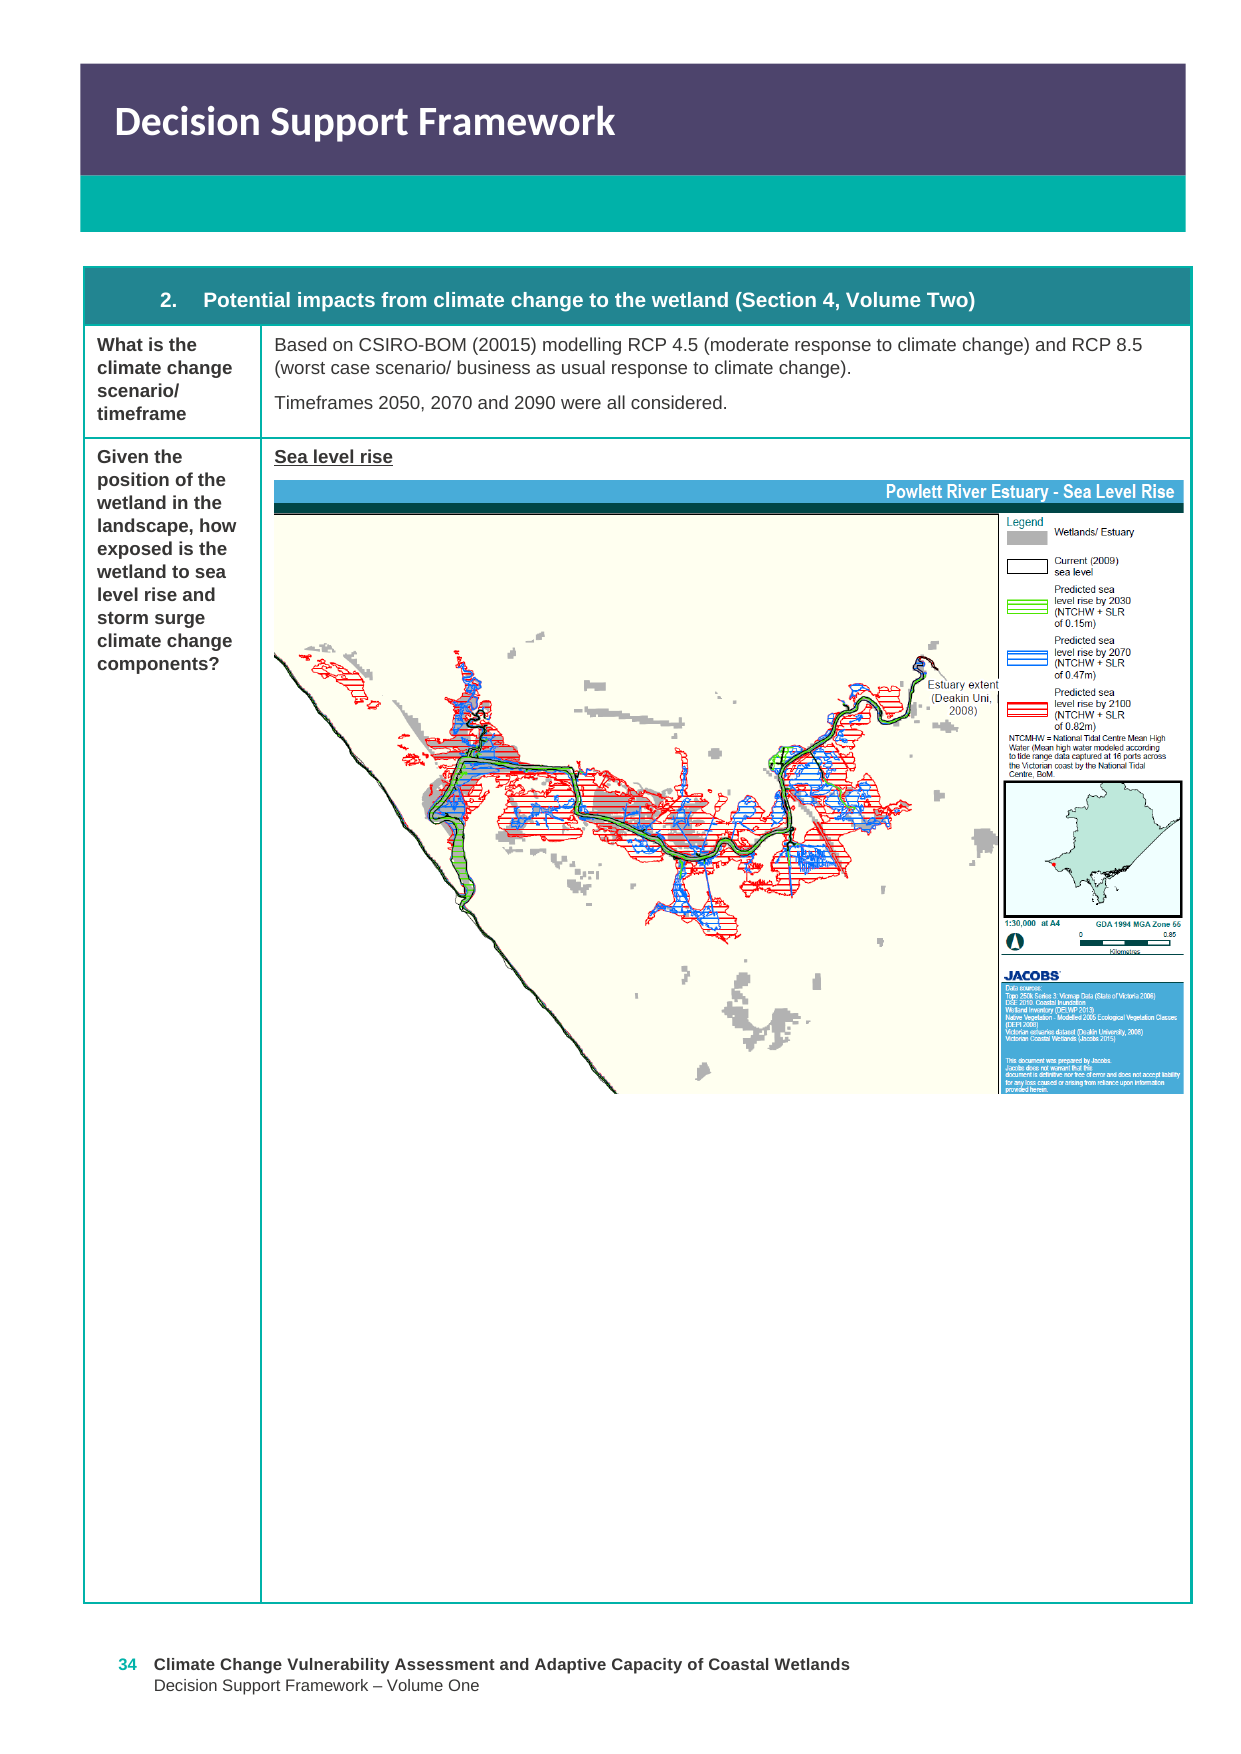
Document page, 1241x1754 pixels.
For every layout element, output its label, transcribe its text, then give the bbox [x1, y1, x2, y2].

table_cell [262, 439, 1190, 1602]
table_header Potential impacts from climate change to the wetland (Section 4, Volume Two) [85, 268, 1190, 324]
picture [274, 480, 1184, 1094]
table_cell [85, 439, 260, 1602]
table_cell Based on CSIRO-BOM (20015) modelling RCP 4.5 (moderate response to climate change) and RCP 8.5 (worst case scenario/ business as usual response to climate change). Timeframes 2050, 2070 and 2090 were all considered. [262, 326, 1190, 437]
table_cell What is the climate change scenario/ timeframe [85, 326, 260, 437]
